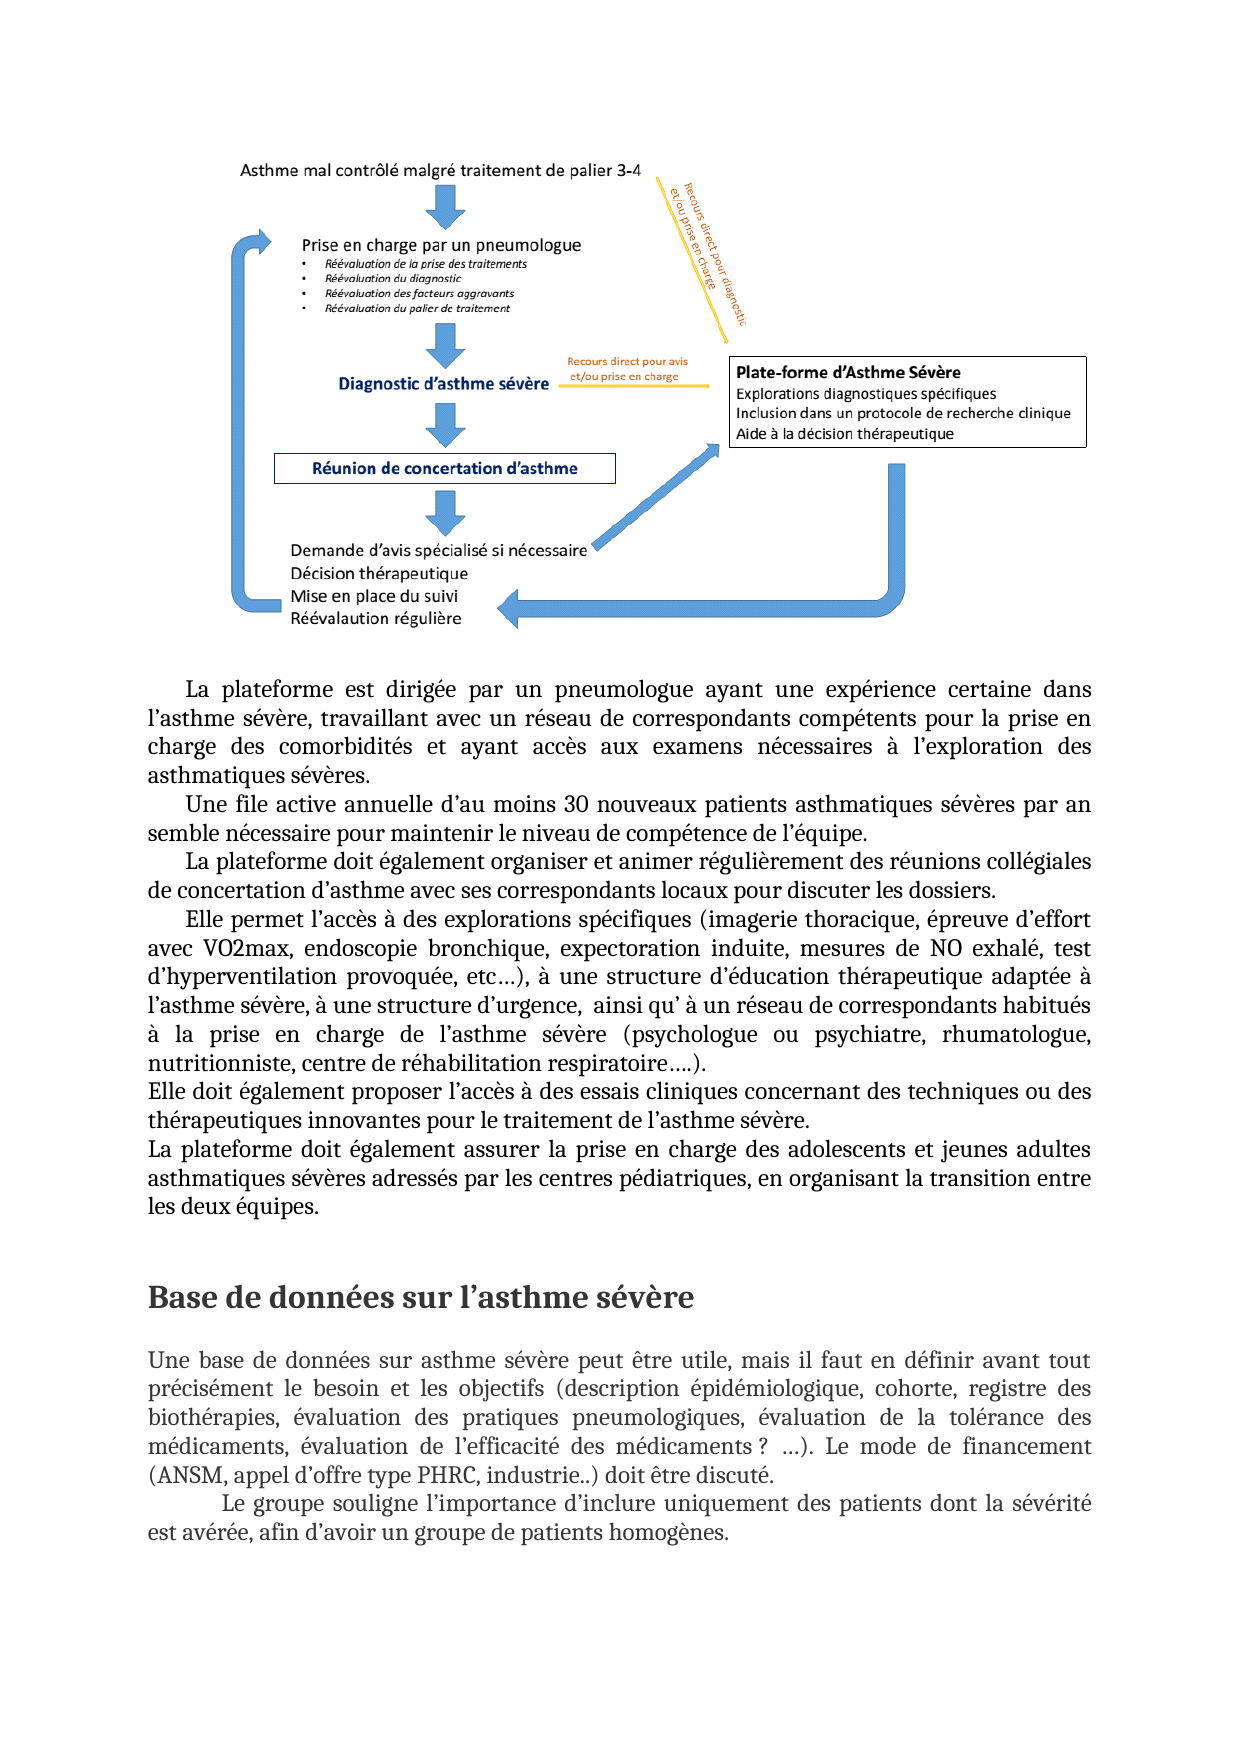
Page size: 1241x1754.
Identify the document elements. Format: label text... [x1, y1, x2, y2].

picture [185, 147, 1092, 646]
text La plateforme est dirigée par un pneumologue ayant une expérience certaine dans l’asthme sévère, travaillant avec un réseau de correspondants compétents pour la prise en charge des comorbidités et ayant accès aux examens nécessaires à l’exploration des asthmatiques sévères. [148, 675, 1093, 790]
text Une base de données sur asthme sévère peut être utile, mais il faut en définir avant tout précisément le besoin et les objectifs (description épidémiologique, cohorte, registre des biothérapies, évaluation des pratiques pneumologiques, évaluation de la tolérance des médicaments, évaluation de l’efficacité des médicaments ? …). Le mode de financement (ANSM, appel d’offre type PHRC, industrie..) doit être discuté. [148, 1346, 1093, 1489]
text Elle doit également proposer l’accès à des essais cliniques concernant des techniques ou des thérapeutiques innovantes pour le traitement de l’asthme sévère. [148, 1077, 1093, 1135]
text Une file active annuelle d’au moins 30 nouveaux patients asthmatiques sévères par an semble nécessaire pour maintenir le niveau de compétence de l’équipe. [148, 790, 1093, 847]
text La plateforme doit également assurer la prise en charge des adolescents et jeunes adultes asthmatiques sévères adressés par les centres pédiatriques, en organisant la transition entre les deux équipes. [148, 1135, 1093, 1221]
text La plateforme doit également organiser et animer régulièrement des réunions collégiales de concertation d’asthme avec ses correspondants locaux pour discuter les dossiers. [148, 847, 1093, 905]
text Elle permet l’accès à des explorations spécifiques (imagerie thoracique, épreuve d’effort avec VO2max, endoscopie bronchique, expectoration induite, mesures de NO exhalé, test d’hyperventilation provoquée, etc…), à une structure d’éducation thérapeutique adaptée à l’asthme sévère, à une structure d’urgence, ainsi qu’ à un réseau de correspondants habitués à la prise en charge de l’asthme sévère (psychologue ou psychiatre, rhumatologue, nutritionniste, centre de réhabilitation respiratoire….). [148, 905, 1093, 1077]
text Base de données sur l’asthme sévère [148, 1278, 1093, 1317]
text Le groupe souligne l’importance d’inclure uniquement des patients dont la sévérité est avérée, afin d’avoir un groupe de patients homogènes. [148, 1489, 1093, 1547]
